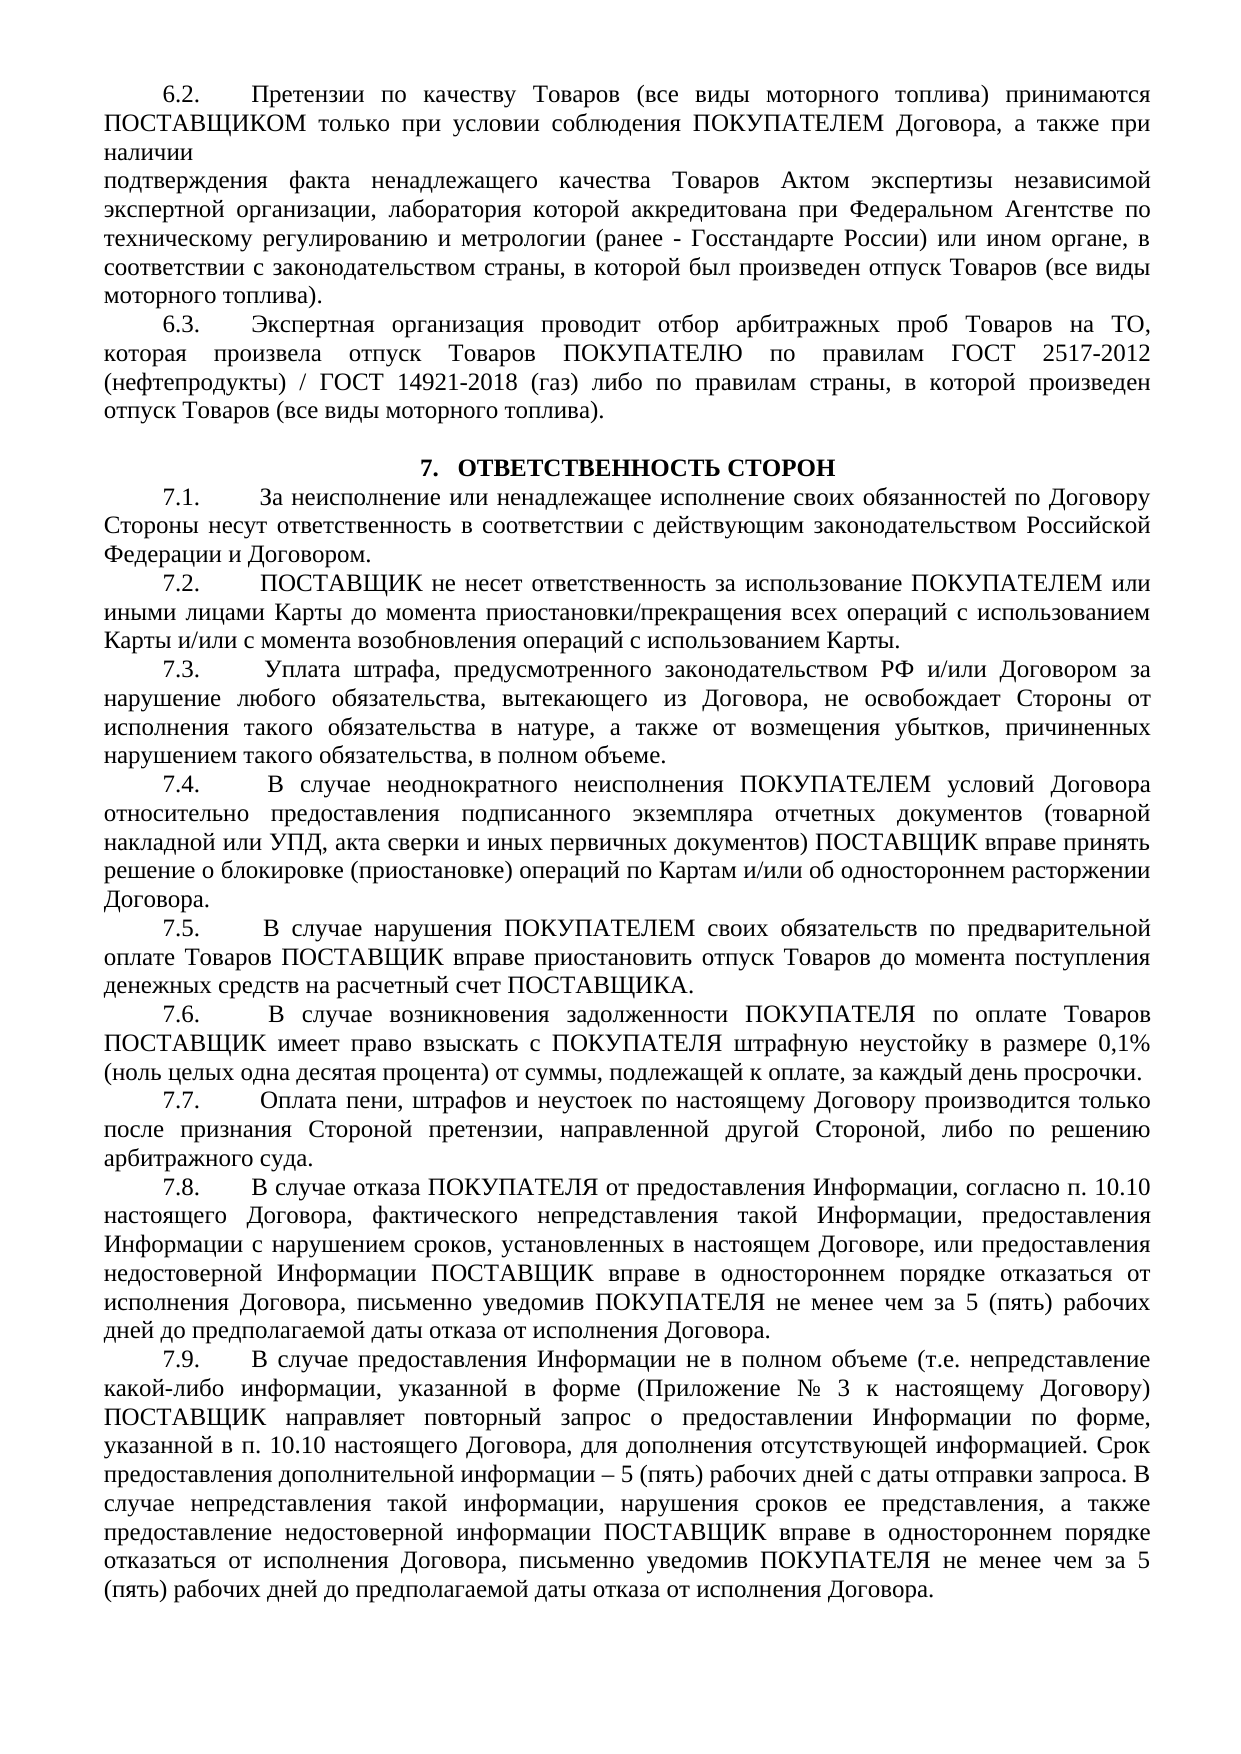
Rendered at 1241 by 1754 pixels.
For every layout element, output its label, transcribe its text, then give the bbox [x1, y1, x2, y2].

list В случае предоставления Информации не в полном объеме (т.е. непредставление какой-либо информации, указанной в форме (Приложение № 3 к настоящему Договору) ПОСТАВЩИК направляет повторный запрос о предоставлении Информации по форме, указанной в п. 10.10 настоящего Договора, для дополнения отсутствующей информацией. Срок предоставления дополнительной информации – 5 (пять) рабочих дней с даты отправки запроса. В случае непредставления такой информации, нарушения сроков ее представления, а также предоставление недостоверной информации ПОСТАВЩИК вправе в одностороннем порядке отказаться от исполнения Договора, письменно уведомив ПОКУПАТЕЛЯ не менее чем за 5 (пять) рабочих дней до предполагаемой даты отказа от исполнения Договора. [103, 1344, 1152, 1603]
list В случае неоднократного неисполнения ПОКУПАТЕЛЕМ условий Договора относительно предоставления подписанного экземпляра отчетных документов (товарной накладной или УПД, акта сверки и иных первичных документов) ПОСТАВЩИК вправе принять решение о блокировке (приостановке) операций по Картам и/или об одностороннем расторжении Договора. [103, 769, 1152, 913]
list Уплата штрафа, предусмотренного законодательством РФ и/или Договором за нарушение любого обязательства, вытекающего из Договора, не освобождает Стороны от исполнения такого обязательства в натуре, а также от возмещения убытков, причиненных нарушением такого обязательства, в полном объеме. [103, 654, 1152, 769]
list За неисполнение или ненадлежащее исполнение своих обязанностей по Договору Стороны несут ответственность в соответствии с действующим законодательством Российской Федерации и Договором. [103, 482, 1152, 568]
list ПОСТАВЩИК не несет ответственность за использование ПОКУПАТЕЛЕМ или иными лицами Карты до момента приостановки/прекращения всех операций с использованием Карты и/или с момента возобновления операций с использованием Карты. [103, 568, 1152, 654]
list В случае нарушения ПОКУПАТЕЛЕМ своих обязательств по предварительной оплате Товаров ПОСТАВЩИК вправе приостановить отпуск Товаров до момента поступления денежных средств на расчетный счет ПОСТАВЩИКА. [103, 913, 1152, 999]
list ОТВЕТСТВЕННОСТЬ СТОРОН [103, 453, 1152, 482]
text подтверждения факта ненадлежащего качества Товаров Актом экспертизы независимой экспертной организации, лаборатория которой аккредитована при Федеральном Агентстве по техническому регулированию и метрологии (ранее - Госстандарте России) или ином органе, в соответствии с законодательством страны, в которой был произведен отпуск Товаров (все виды моторного топлива). [103, 165, 1152, 309]
list Претензии по качеству Товаров (все виды моторного топлива) принимаются ПОСТАВЩИКОМ только при условии соблюдения ПОКУПАТЕЛЕМ Договора, а также при наличии [103, 79, 1152, 165]
list Оплата пени, штрафов и неустоек по настоящему Договору производится только после признания Стороной претензии, направленной другой Стороной, либо по решению арбитражного суда. [103, 1085, 1152, 1172]
list В случае отказа ПОКУПАТЕЛЯ от предоставления Информации, согласно п. 10.10 настоящего Договора, фактического непредставления такой Информации, предоставления Информации с нарушением сроков, установленных в настоящем Договоре, или предоставления недостоверной Информации ПОСТАВЩИК вправе в одностороннем порядке отказаться от исполнения Договора, письменно уведомив ПОКУПАТЕЛЯ не менее чем за 5 (пять) рабочих дней до предполагаемой даты отказа от исполнения Договора. [103, 1172, 1152, 1344]
list В случае возникновения задолженности ПОКУПАТЕЛЯ по оплате Товаров ПОСТАВЩИК имеет право взыскать с ПОКУПАТЕЛЯ штрафную неустойку в размере 0,1% (ноль целых одна десятая процента) от суммы, подлежащей к оплате, за каждый день просрочки. [103, 999, 1152, 1085]
list Экспертная организация проводит отбор арбитражных проб Товаров на ТО, которая произвела отпуск Товаров ПОКУПАТЕЛЮ по правилам ГОСТ 2517-2012 (нефтепродукты) / ГОСТ 14921-2018 (газ) либо по правилам страны, в которой произведен отпуск Товаров (все виды моторного топлива). [103, 309, 1152, 424]
